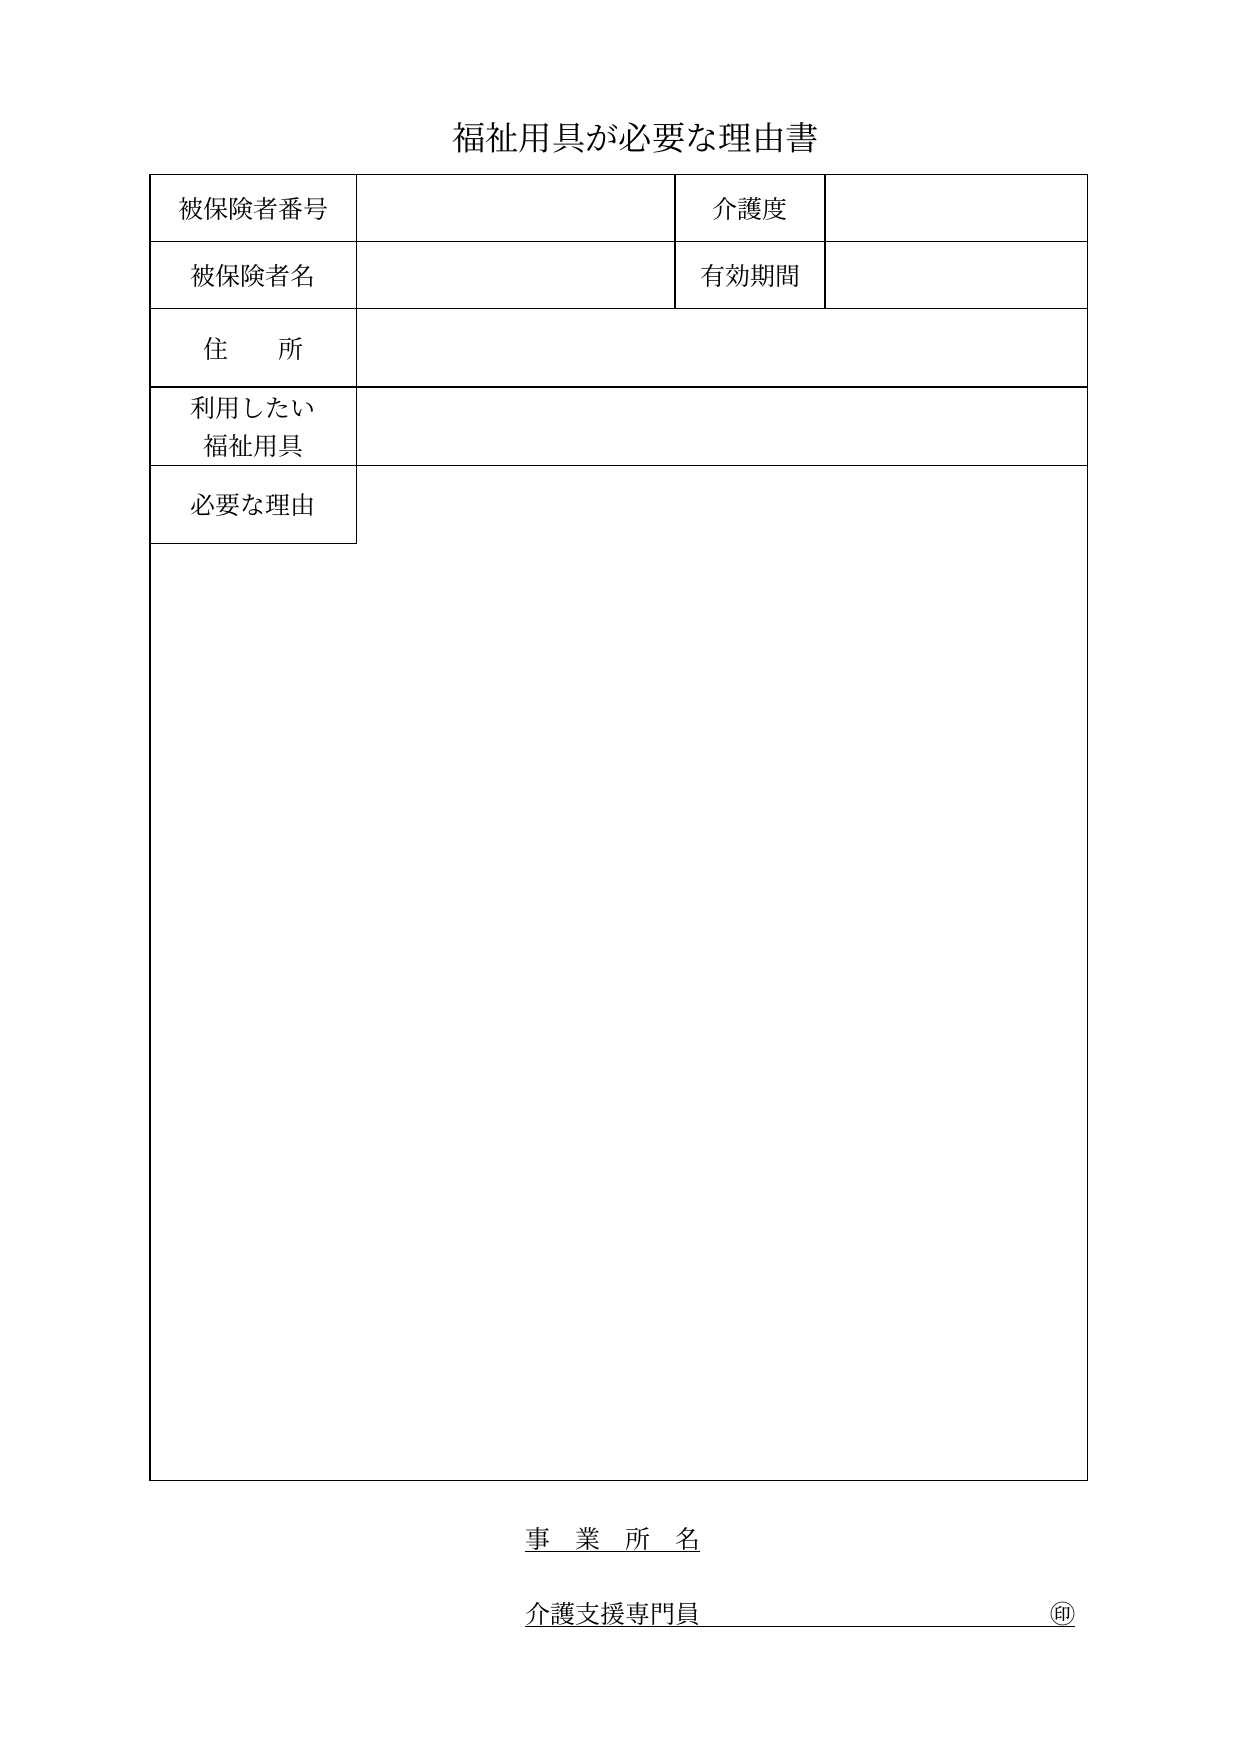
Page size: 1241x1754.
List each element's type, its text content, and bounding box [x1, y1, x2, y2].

table_cell 利用したい 福祉用具 [151, 388, 356, 464]
table_cell [357, 388, 1087, 464]
text 介護支援専門員 ㊞ [150, 1594, 1087, 1631]
table_cell [357, 242, 674, 308]
table_cell 住 所 [151, 309, 356, 386]
table_cell [357, 309, 1087, 386]
table_cell [357, 466, 1087, 543]
table_cell 有効期間 [676, 242, 824, 308]
table_cell 必要な理由 [151, 466, 356, 543]
table_cell [151, 543, 1087, 1480]
table_header [357, 175, 674, 241]
text 事 業 所 名 [150, 1519, 1087, 1556]
table_header 被保険者番号 [151, 175, 356, 241]
table_header [826, 175, 1087, 241]
table_cell 被保険者名 [151, 242, 356, 308]
table_header 介護度 [676, 175, 824, 241]
table_cell [826, 242, 1087, 308]
text 福祉用具が必要な理由書 [150, 99, 1087, 174]
